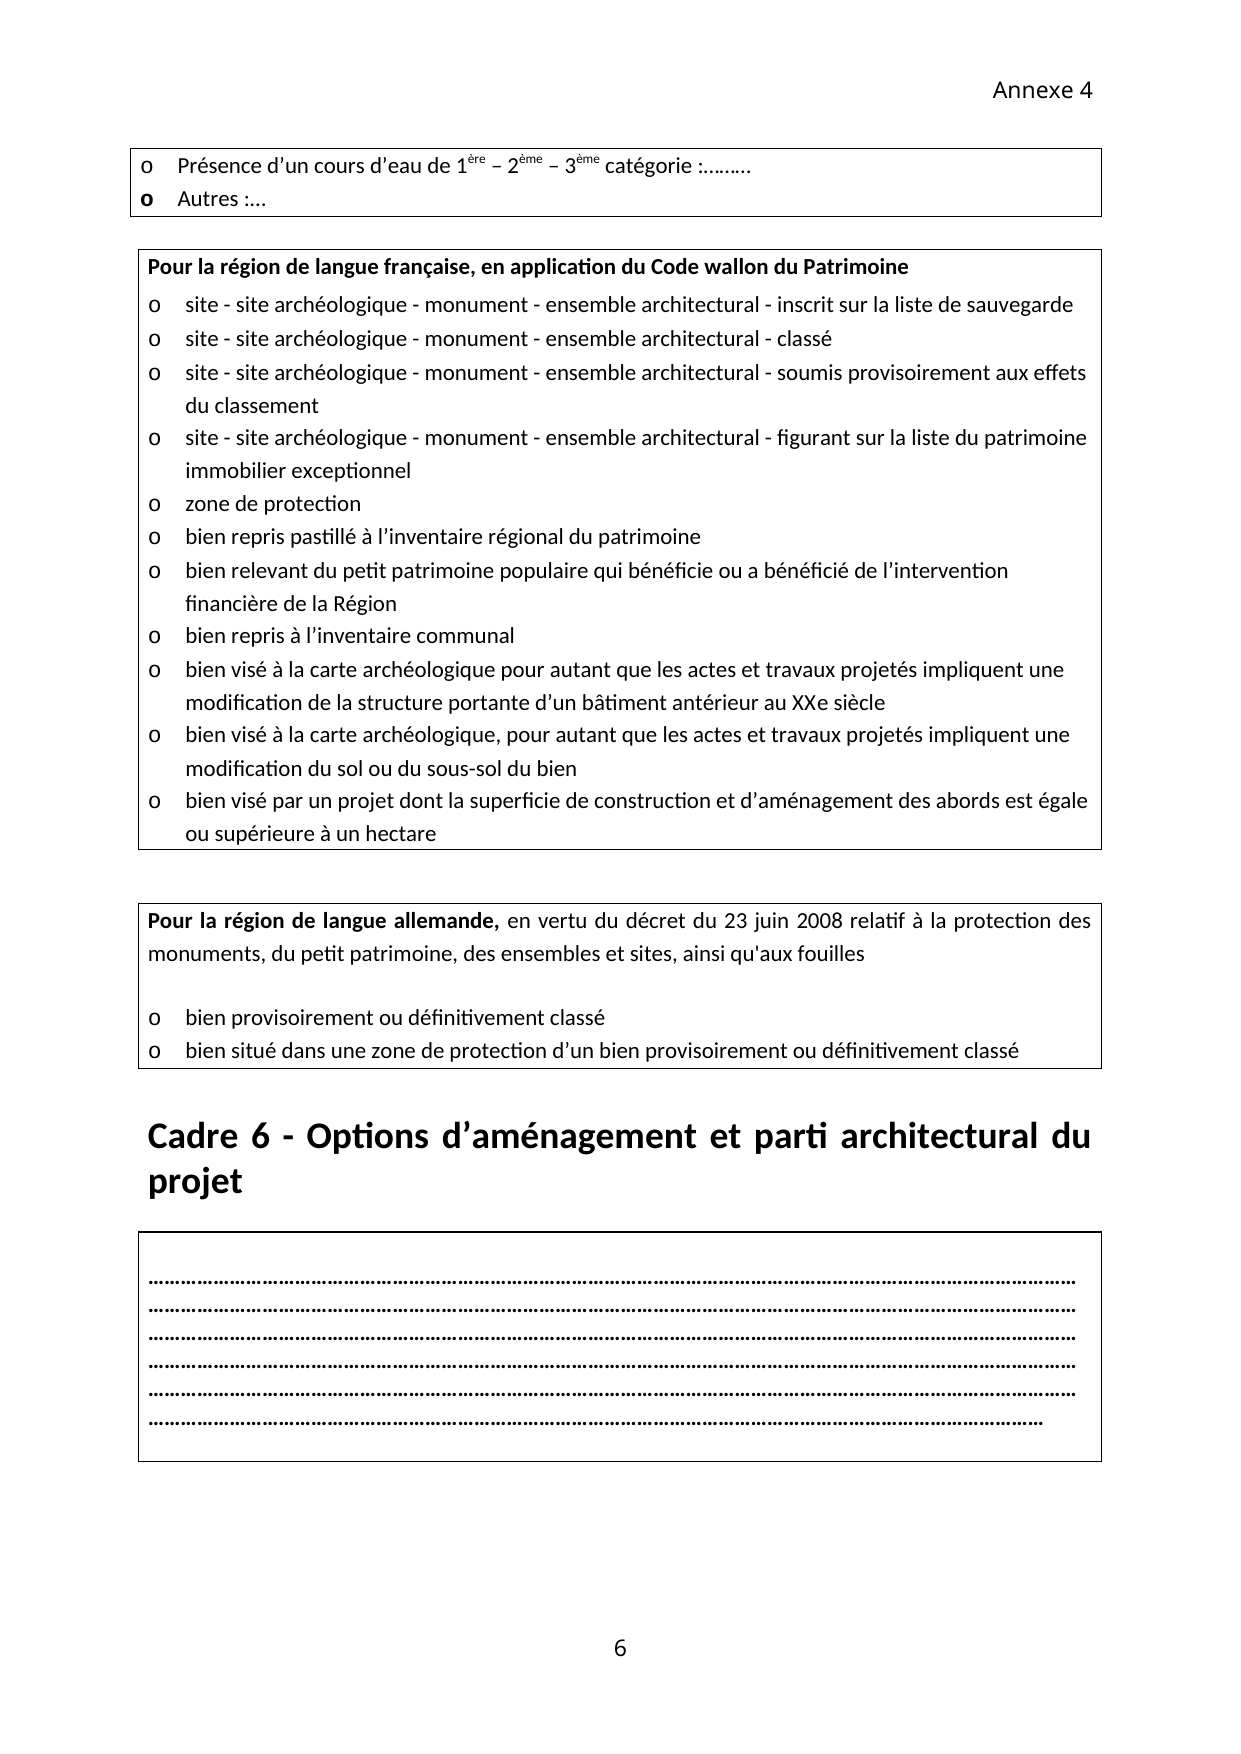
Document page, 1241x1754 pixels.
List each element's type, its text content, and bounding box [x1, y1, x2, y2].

text Pour la région de langue allemande, en vertu du décret du 23 juin 2008 relatif à la protection des monuments, du petit patrimoine, des ensembles et sites, ainsi qu'aux fouilles [139, 904, 1101, 967]
list bien relevant du petit patrimoine populaire qui bénéficie ou a bénéficié de l’intervention financière de la Région [139, 553, 1101, 617]
list Présence d’un cours d’eau de 1ère – 2ème – 3ème catégorie :……… [131, 149, 1101, 180]
list bien repris pastillé à l’inventaire régional du patrimoine [139, 519, 1101, 551]
text Cadre 6 - Options d’aménagement et parti architectural du projet [148, 1112, 1093, 1203]
list bien visé par un projet dont la superficie de construction et d’aménagement des abords est égale ou supérieure à un hectare [139, 783, 1101, 849]
list site - site archéologique - monument - ensemble architectural - figurant sur la liste du patrimoine immobilier exceptionnel [139, 420, 1101, 484]
list bien provisoirement ou définitivement classé [139, 1000, 1101, 1032]
list site - site archéologique - monument - ensemble architectural - inscrit sur la liste de sauvegarde [139, 287, 1101, 320]
list bien situé dans une zone de protection d’un bien provisoirement ou définitivement classé [139, 1033, 1101, 1068]
list site - site archéologique - monument - ensemble architectural - classé [139, 321, 1101, 353]
list site - site archéologique - monument - ensemble architectural - soumis provisoirement aux effets du classement [139, 354, 1101, 419]
list bien visé à la carte archéologique pour autant que les actes et travaux projetés impliquent une modification de la structure portante d’un bâtiment antérieur au XXe siècle [139, 652, 1101, 716]
list Autres :… [131, 181, 1101, 216]
list zone de protection [139, 486, 1101, 518]
text Pour la région de langue française, en application du Code wallon du Patrimoine [139, 250, 1101, 280]
list bien repris à l’inventaire communal [139, 618, 1101, 650]
text ………………………………………………………………………………………………………………………………………………………………………………………………………………………………………………………………………………………………………………………………………………………………………………………………………………………………………………………………………………………………………………………………………………………………………………………………………………………………………………………………………………………………………………………………………………………………………………………………………………………………………………………………………………………………………………………………………… [148, 1262, 1093, 1431]
list bien visé à la carte archéologique, pour autant que les actes et travaux projetés impliquent une modification du sol ou du sous-sol du bien [139, 717, 1101, 782]
